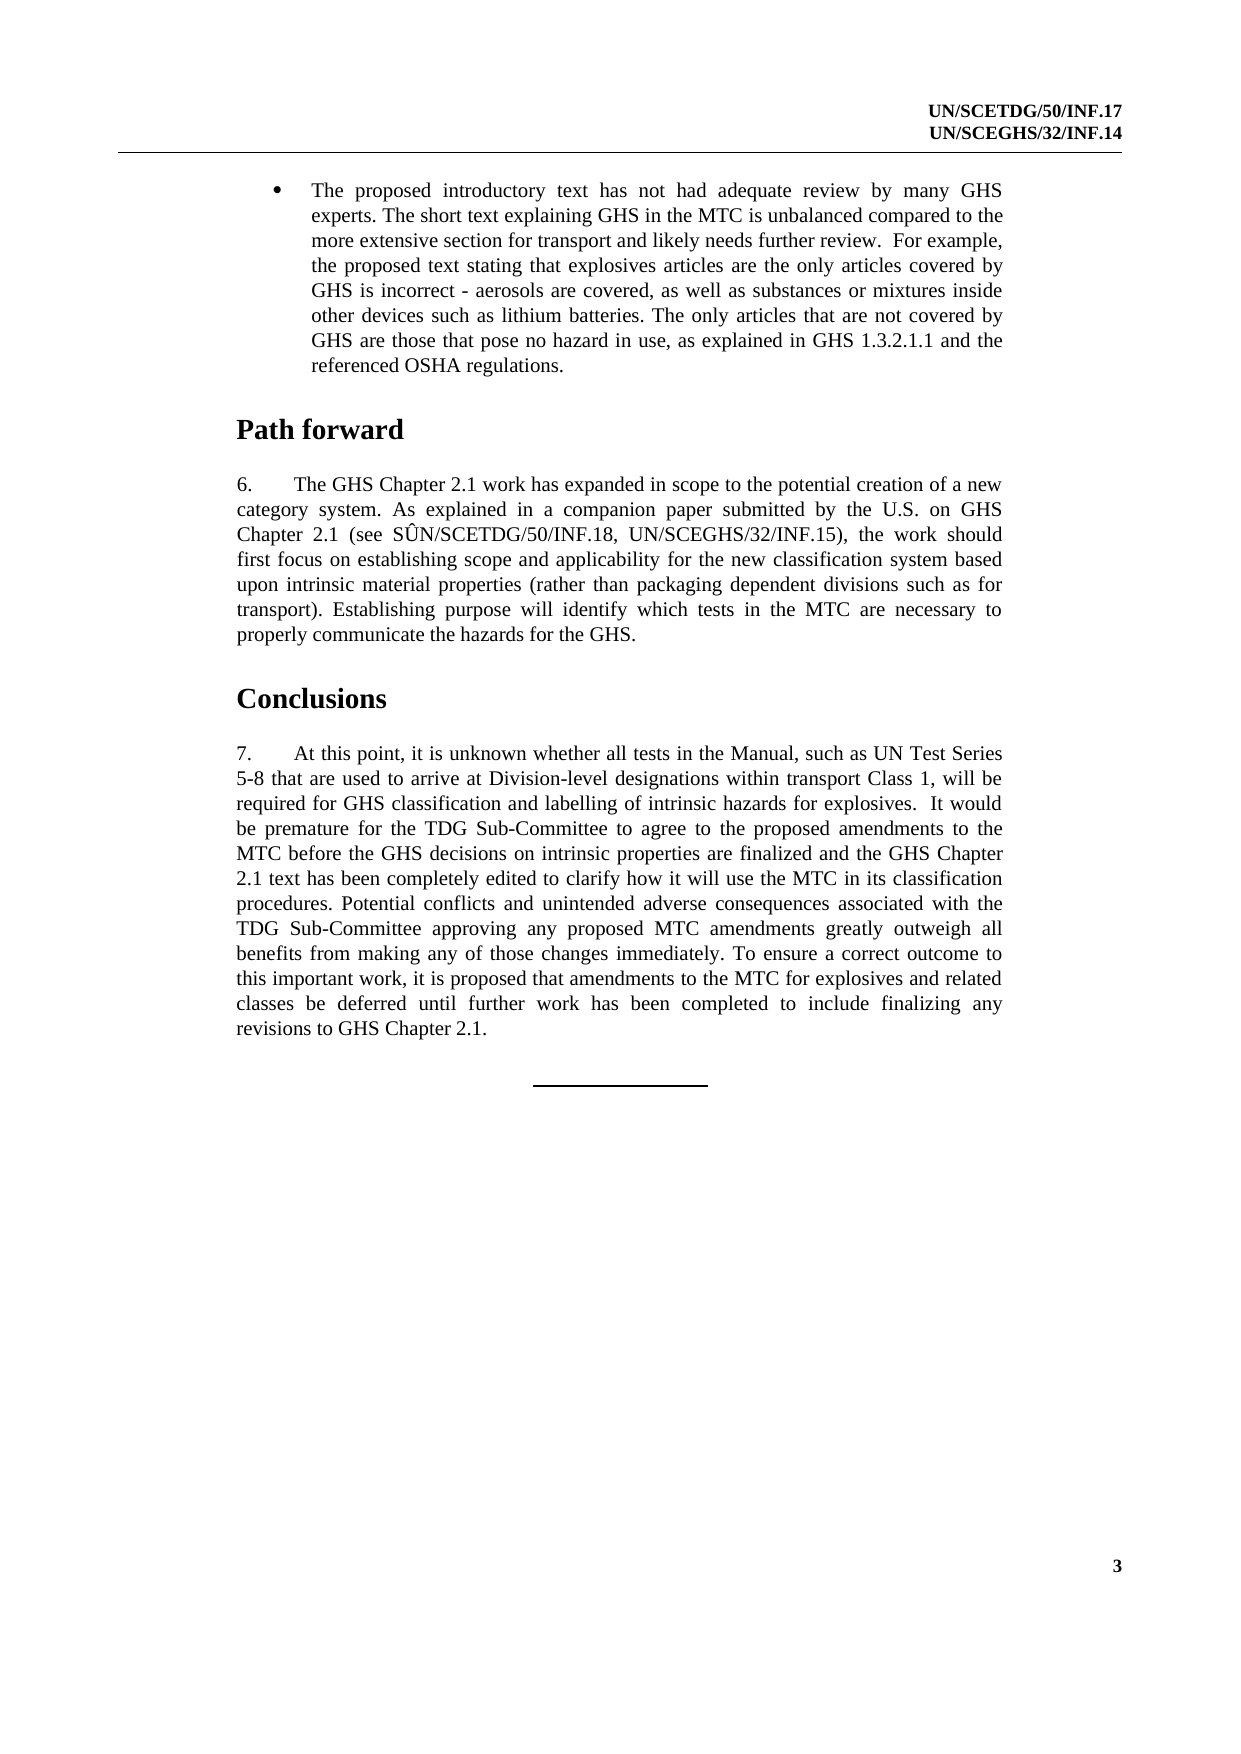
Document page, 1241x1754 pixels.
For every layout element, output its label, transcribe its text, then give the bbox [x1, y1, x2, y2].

text 7. At this point, it is unknown whether all tests in the Manual, such as UN Test Series 5-8 that are used to arrive at Division-level designations within transport Class 1, will be required for GHS classification and labelling of intrinsic hazards for explosives. It would be premature for the TDG Sub-Committee to agree to the proposed amendments to the MTC before the GHS decisions on intrinsic properties are finalized and the GHS Chapter 2.1 text has been completely edited to clarify how it will use the MTC in its classification procedures. Potential conflicts and unintended adverse consequences associated with the TDG Sub-Committee approving any proposed MTC amendments greatly outweigh all benefits from making any of those changes immediately. To ensure a correct outcome to this important work, it is proposed that amendments to the MTC for explosives and related classes be deferred until further work has been completed to include finalizing any revisions to GHS Chapter 2.1. [236, 740, 1004, 1040]
text Conclusions [118, 683, 1004, 715]
list The proposed introductory text has not had adequate review by many GHS experts. The short text explaining GHS in the MTC is unbalanced compared to the more extensive section for transport and likely needs further review. For example, the proposed text stating that explosives articles are the only articles covered by GHS is incorrect - aerosols are covered, as well as substances or mixtures inside other devices such as lithium batteries. The only articles that are not covered by GHS are those that pose no hazard in use, as explained in GHS 1.3.2.1.1 and the referenced OSHA regulations. [274, 177, 1004, 377]
text Path forward [118, 415, 1004, 446]
text 6. The GHS Chapter 2.1 work has expanded in scope to the potential creation of a new category system. As explained in a companion paper submitted by the U.S. on GHS Chapter 2.1 (see SÛN/SCETDG/50/INF.18, UN/SCEGHS/32/INF.15), the work should first focus on establishing scope and applicability for the new classification system based upon intrinsic material properties (rather than packaging dependent divisions such as for transport). Establishing purpose will identify which tests in the MTC are necessary to properly communicate the hazards for the GHS. [237, 471, 1003, 646]
